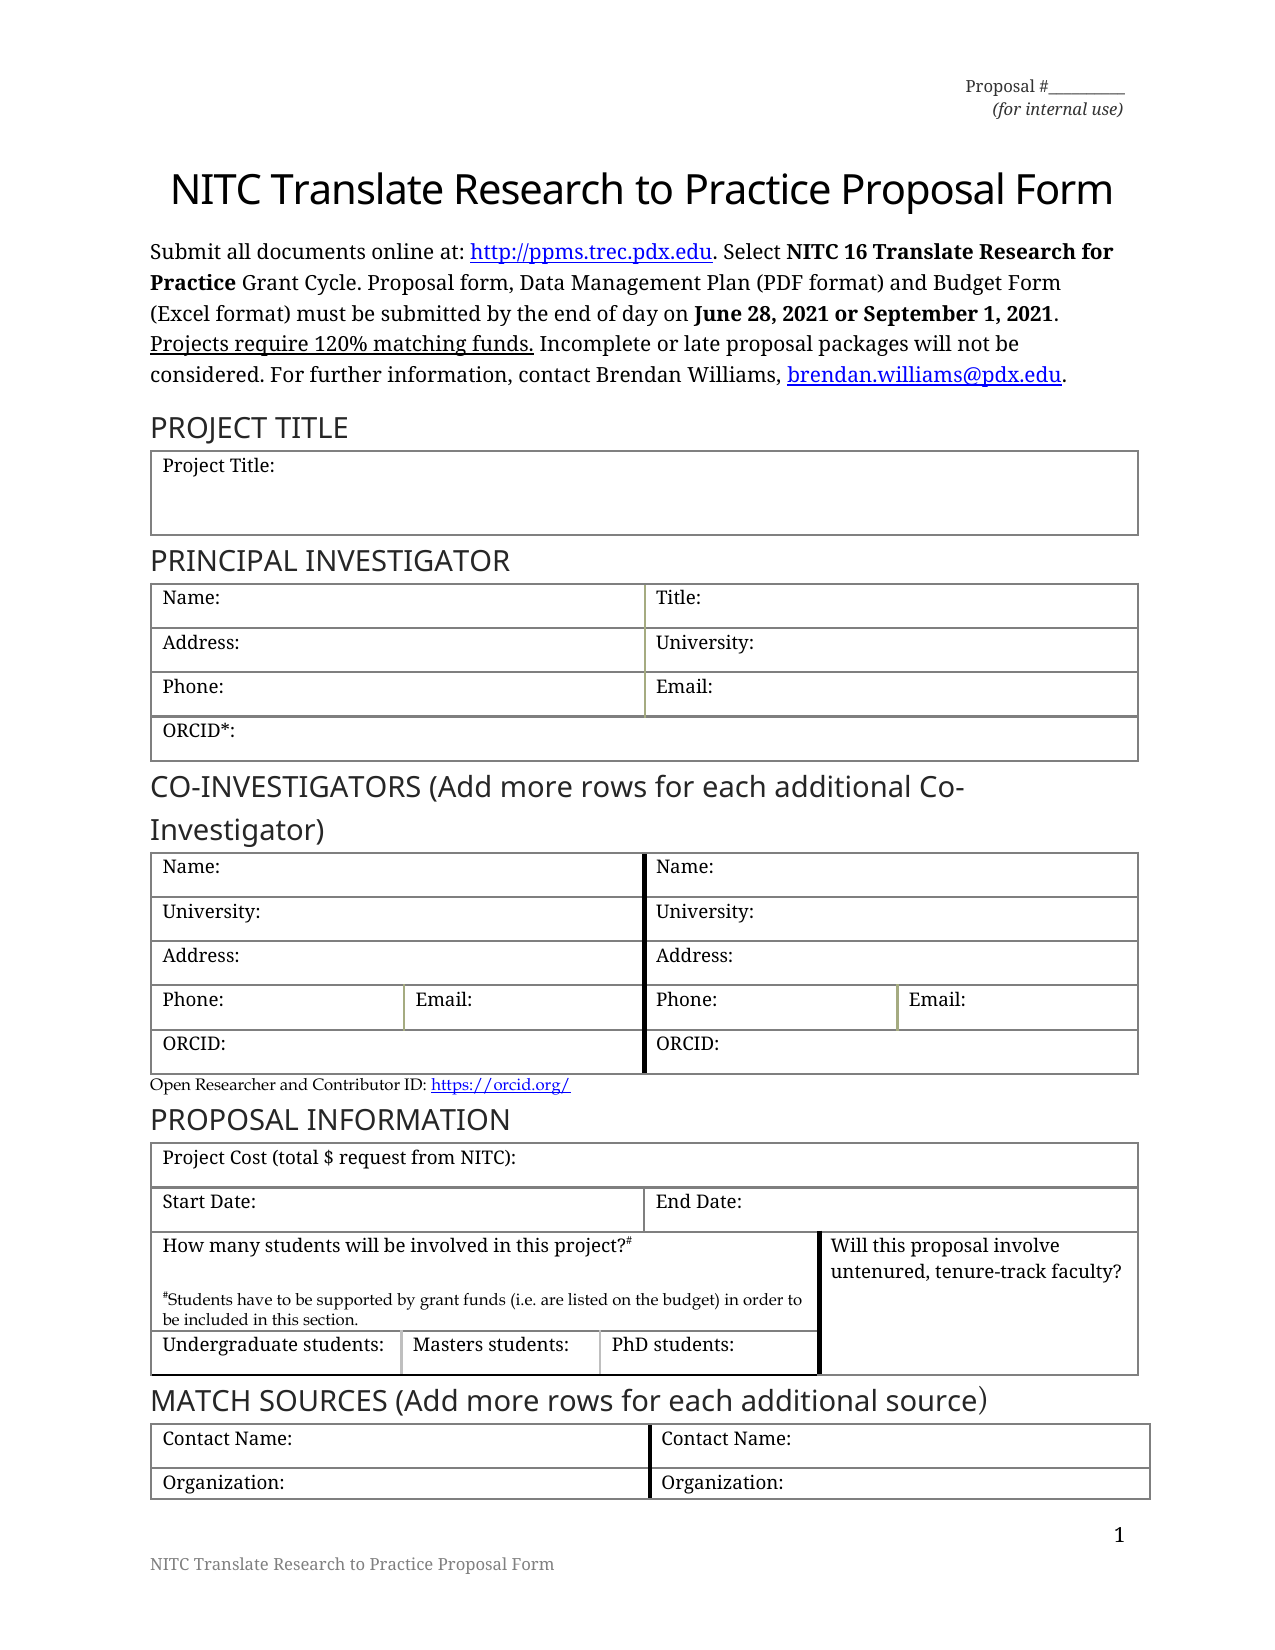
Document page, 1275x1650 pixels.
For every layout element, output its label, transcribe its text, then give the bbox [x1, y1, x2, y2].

subtitle CO-INVESTIGATORS (Add more rows for each additional Co-Investigator) [150, 766, 1125, 848]
table_cell Start Date: [152, 1189, 643, 1231]
table_cell Email: [899, 986, 1137, 1029]
table_cell Phone: [647, 986, 896, 1029]
table_header Project Title: [152, 452, 1137, 533]
table_header Contact Name: [152, 1425, 648, 1467]
table_cell How many students will be involved in this project?# #Students have to be supported by grant funds (i.e. are listed on the budget) in order to be included in this section. [152, 1233, 817, 1330]
table_cell University: [152, 898, 642, 940]
table_cell Organization: [152, 1469, 648, 1498]
subtitle PRINCIPAL INVESTIGATOR [150, 540, 1125, 579]
table_cell Phone: [152, 673, 644, 715]
table_cell ORCID: [647, 1031, 1137, 1073]
table_cell Address: [647, 942, 1137, 984]
text Open Researcher and Contributor ID: https://orcid.org/ [150, 1075, 1125, 1095]
table_cell University: [647, 898, 1137, 940]
subtitle MATCH SOURCES (Add more rows for each additional source) [150, 1380, 1125, 1420]
table_header Name: [152, 585, 644, 627]
table_cell University: [646, 629, 1137, 671]
table_cell Undergraduate students: [152, 1332, 400, 1374]
table_cell Email: [646, 673, 1137, 715]
table_header Name: [152, 854, 642, 896]
table_cell Phone: [152, 986, 403, 1029]
table_cell ORCID*: [152, 718, 1137, 760]
table_header Title: [646, 585, 1137, 627]
table_header Name: [647, 854, 1137, 896]
subtitle PROPOSAL INFORMATION [150, 1099, 1125, 1139]
title NITC Translate Research to Practice Proposal Form [150, 160, 1125, 217]
text Submit all documents online at: http://ppms.trec.pdx.edu. Select NITC 16 Translate Research for Practice Grant Cycle. Proposal form, Data Management Plan (PDF format) and Budget Form (Excel format) must be submitted by the end of day on June 28, 2021 or September 1, 2021. Projects require 120% matching funds. Incomplete or late proposal packages will not be considered. For further information, contact Brendan Williams, brendan.williams@pdx.edu. [150, 237, 1125, 388]
table_cell Address: [152, 629, 644, 671]
table_cell Address: [152, 942, 642, 984]
table_cell PhD students: [601, 1332, 817, 1374]
table_header Project Cost (total $ request from NITC): [152, 1144, 1137, 1186]
table_cell Masters students: [403, 1332, 599, 1374]
table_cell Will this proposal involve untenured, tenure-track faculty? [822, 1233, 1137, 1374]
table_header Contact Name: [652, 1425, 1149, 1467]
table_cell Email: [405, 986, 642, 1029]
table_cell Organization: [652, 1469, 1149, 1498]
subtitle PROJECT TITLE [150, 407, 1125, 447]
table_cell End Date: [645, 1189, 1137, 1231]
table_cell ORCID: [152, 1031, 642, 1073]
